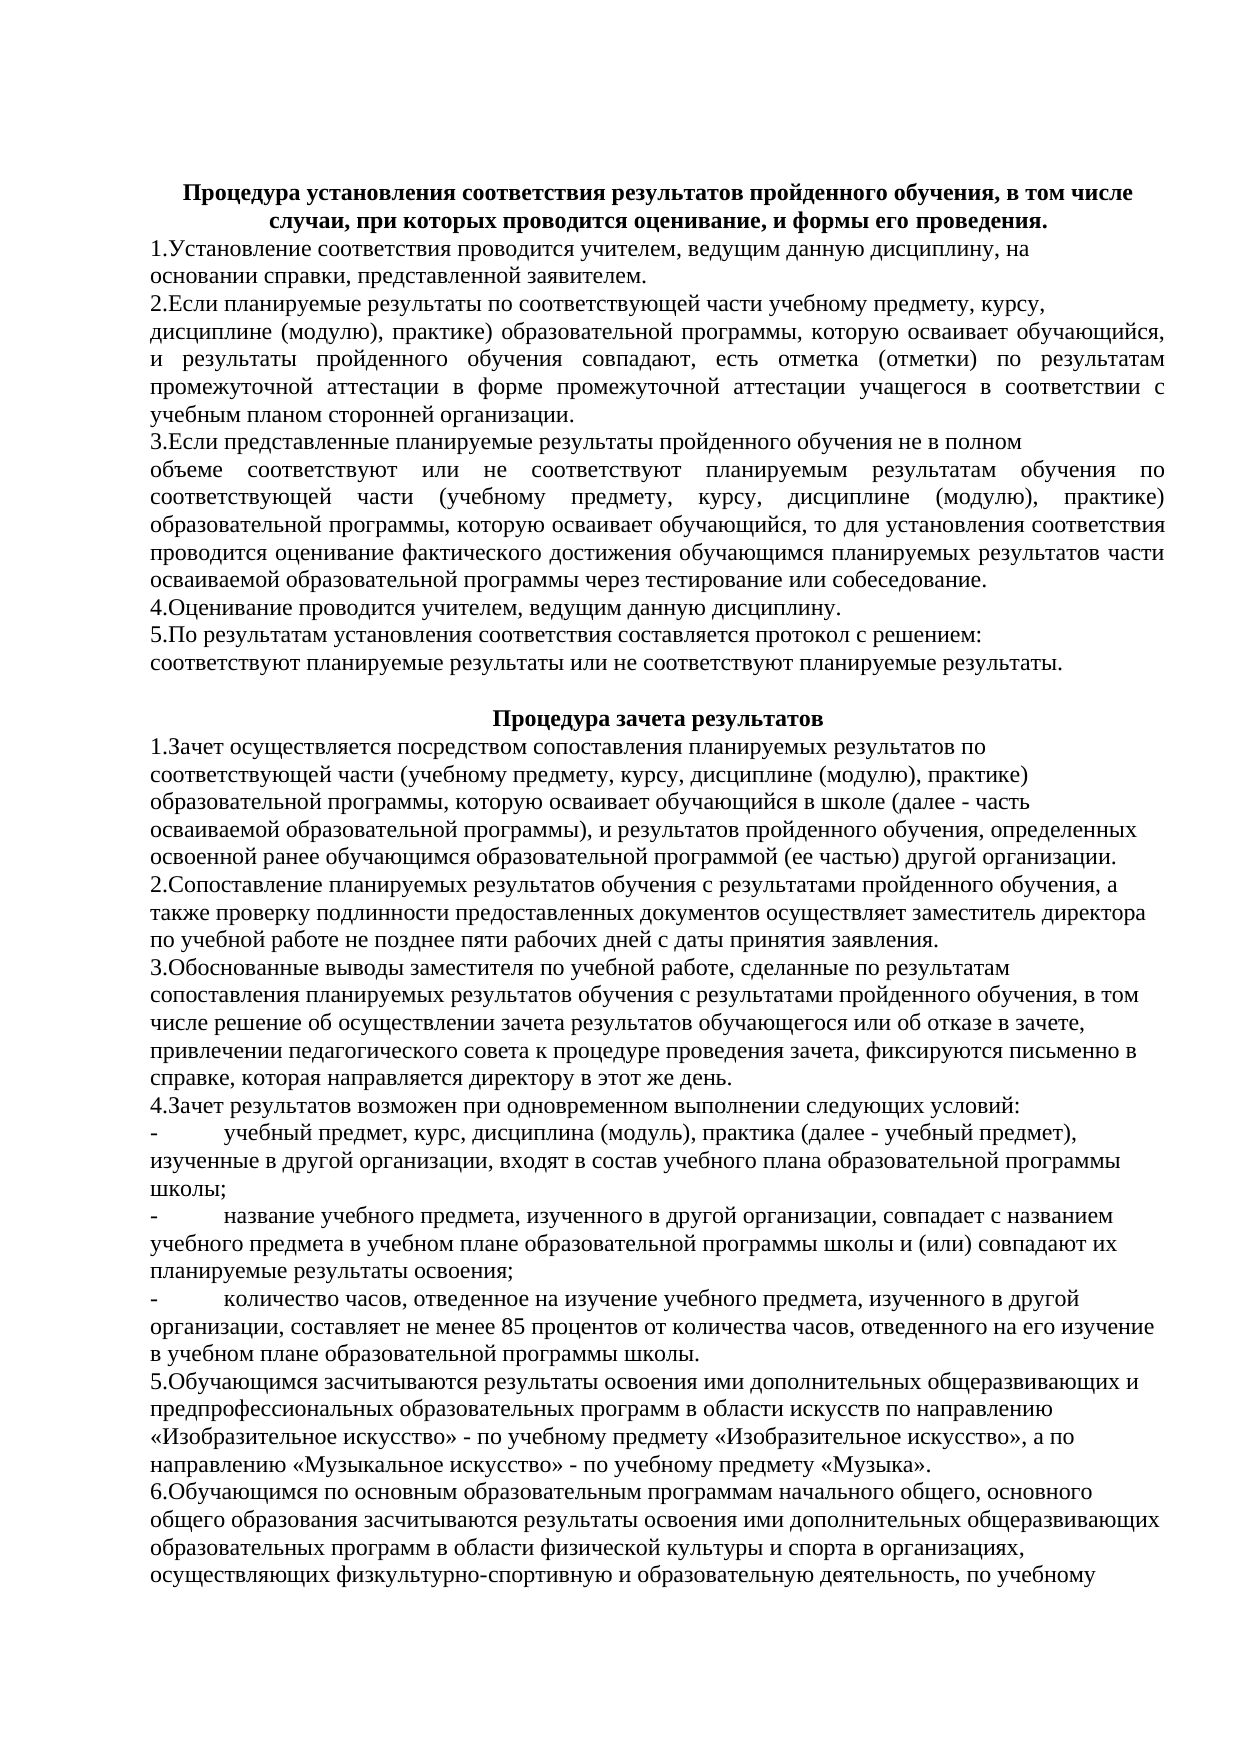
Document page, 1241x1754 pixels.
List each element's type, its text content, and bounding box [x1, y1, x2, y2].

text 1.Зачет осуществляется посредством сопоставления планируемых результатов по соответствующей части (учебному предмету, курсу, дисциплине (модулю), практике) образовательной программы, которую осваивает обучающийся в школе (далее - часть осваиваемой образовательной программы), и результатов пройденного обучения, определенных освоенной ранее обучающимся образовательной программой (ее частью) другой организации. [150, 732, 1166, 870]
text 5.По результатам установления соответствия составляется протокол с решением: [150, 620, 1166, 648]
text 2.Сопоставление планируемых результатов обучения с результатами пройденного обучения, а также проверку подлинности предоставленных документов осуществляет заместитель директора по учебной работе не позднее пяти рабочих дней с даты принятия заявления. [150, 870, 1166, 953]
list количество часов, отведенное на изучение учебного предмета, изученного в другой организации, составляет не менее 85 процентов от количества часов, отведенного на его изучение в учебном плане образовательной программы школы. [150, 1284, 1166, 1367]
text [150, 1477, 1166, 1588]
text 4.Зачет результатов возможен при одновременном выполнении следующих условий: [150, 1091, 1166, 1118]
list название учебного предмета, изученного в другой организации, совпадает с названием учебного предмета в учебном плане образовательной программы школы и (или) совпадают их планируемые результаты освоения; [150, 1201, 1166, 1284]
text 2.Если планируемые результаты по соответствующей части учебному предмету, курсу, [150, 289, 1166, 317]
text основании справки, представленной заявителем. [150, 262, 1166, 289]
text объеме соответствуют или не соответствуют планируемым результатам обучения по соответствующей части (учебному предмету, курсу, дисциплине (модулю), практике) образовательной программы, которую осваивает обучающийся, то для установления соответствия проводится оценивание фактического достижения обучающимся планируемых результатов части осваиваемой образовательной программы через тестирование или собеседование. [150, 455, 1166, 593]
text 3.Если представленные планируемые результаты пройденного обучения не в полном [150, 427, 1166, 455]
text 1.Установление соответствия проводится учителем, ведущим данную дисциплину, на [150, 234, 1166, 262]
text Процедура зачета результатов [150, 704, 1166, 732]
text дисциплине (модулю), практике) образовательной программы, которую осваивает обучающийся, и результаты пройденного обучения совпадают, есть отметка (отметки) по результатам промежуточной аттестации в форме промежуточной аттестации учащегося в соответствии с учебным планом сторонней организации. [150, 317, 1166, 427]
text 3.Обоснованные выводы заместителя по учебной работе, сделанные по результатам сопоставления планируемых результатов обучения с результатами пройденного обучения, в том числе решение об осуществлении зачета результатов обучающегося или об отказе в зачете, привлечении педагогического совета к процедуре проведения зачета, фиксируются письменно в справке, которая направляется директору в этот же день. [150, 953, 1166, 1091]
text соответствуют планируемые результаты или не соответствуют планируемые результаты. [150, 648, 1166, 676]
text Процедура установления соответствия результатов пройденного обучения, в том числе случаи, при которых проводится оценивание, и формы его проведения. [150, 178, 1166, 234]
text 5.Обучающимся засчитываются результаты освоения ими дополнительных общеразвивающих и предпрофессиональных образовательных программ в области искусств по направлению «Изобразительное искусство» - по учебному предмету «Изобразительное искусство», а по направлению «Музыкальное искусство» - по учебному предмету «Музыка». [150, 1367, 1166, 1477]
text 4.Оценивание проводится учителем, ведущим данную дисциплину. [150, 593, 1166, 620]
list учебный предмет, курс, дисциплина (модуль), практика (далее - учебный предмет), изученные в другой организации, входят в состав учебного плана образовательной программы школы; [150, 1118, 1166, 1201]
